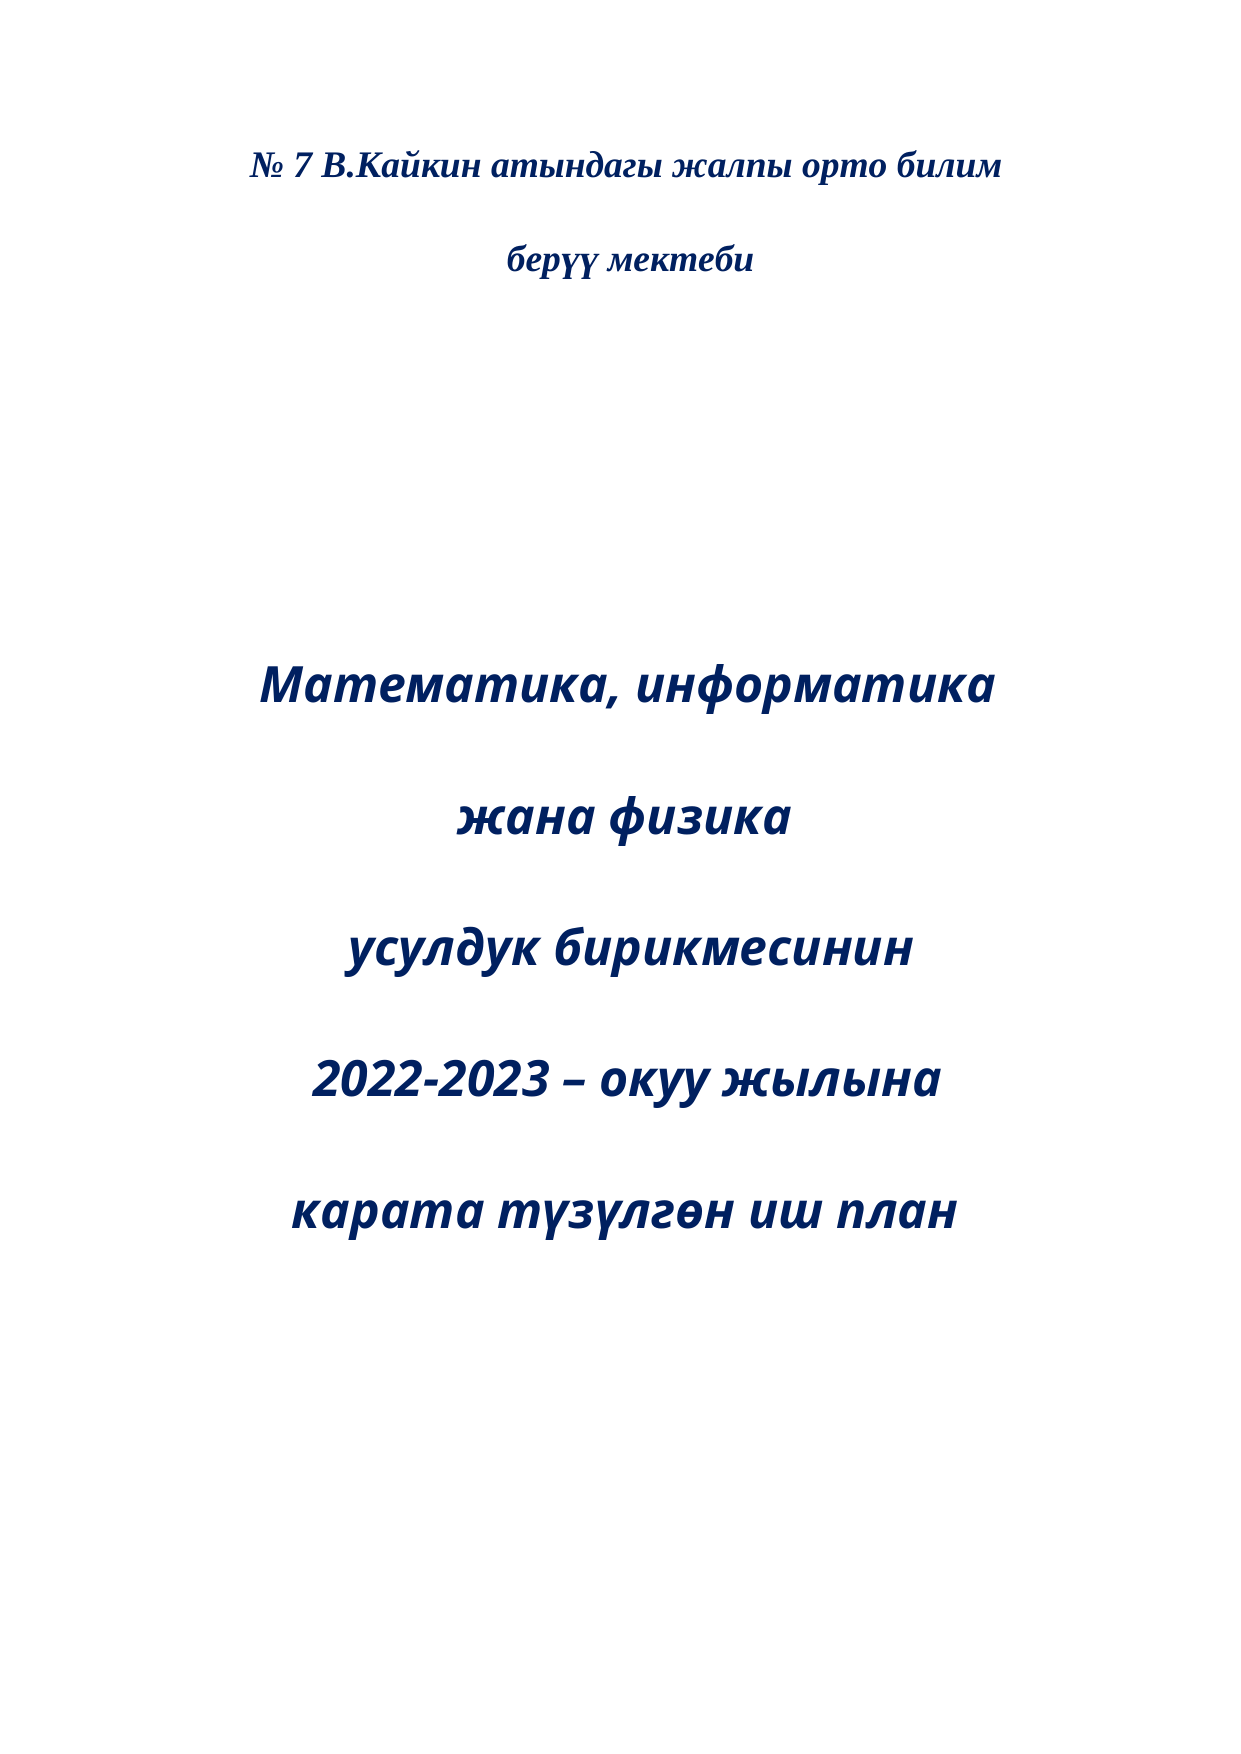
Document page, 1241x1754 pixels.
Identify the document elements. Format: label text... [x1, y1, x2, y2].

text жана физика [118, 781, 1137, 849]
text Математика, информатика [118, 649, 1137, 717]
text карата түзүлгөн иш план [118, 1175, 1137, 1243]
text усулдук бирикмесинин [118, 912, 1137, 980]
text № 7 В.Кайкин атындагы жалпы орто билим [118, 142, 1137, 186]
text 2022-2023 – окуу жылына [118, 1043, 1137, 1111]
text берүү мектеби [118, 236, 1137, 279]
